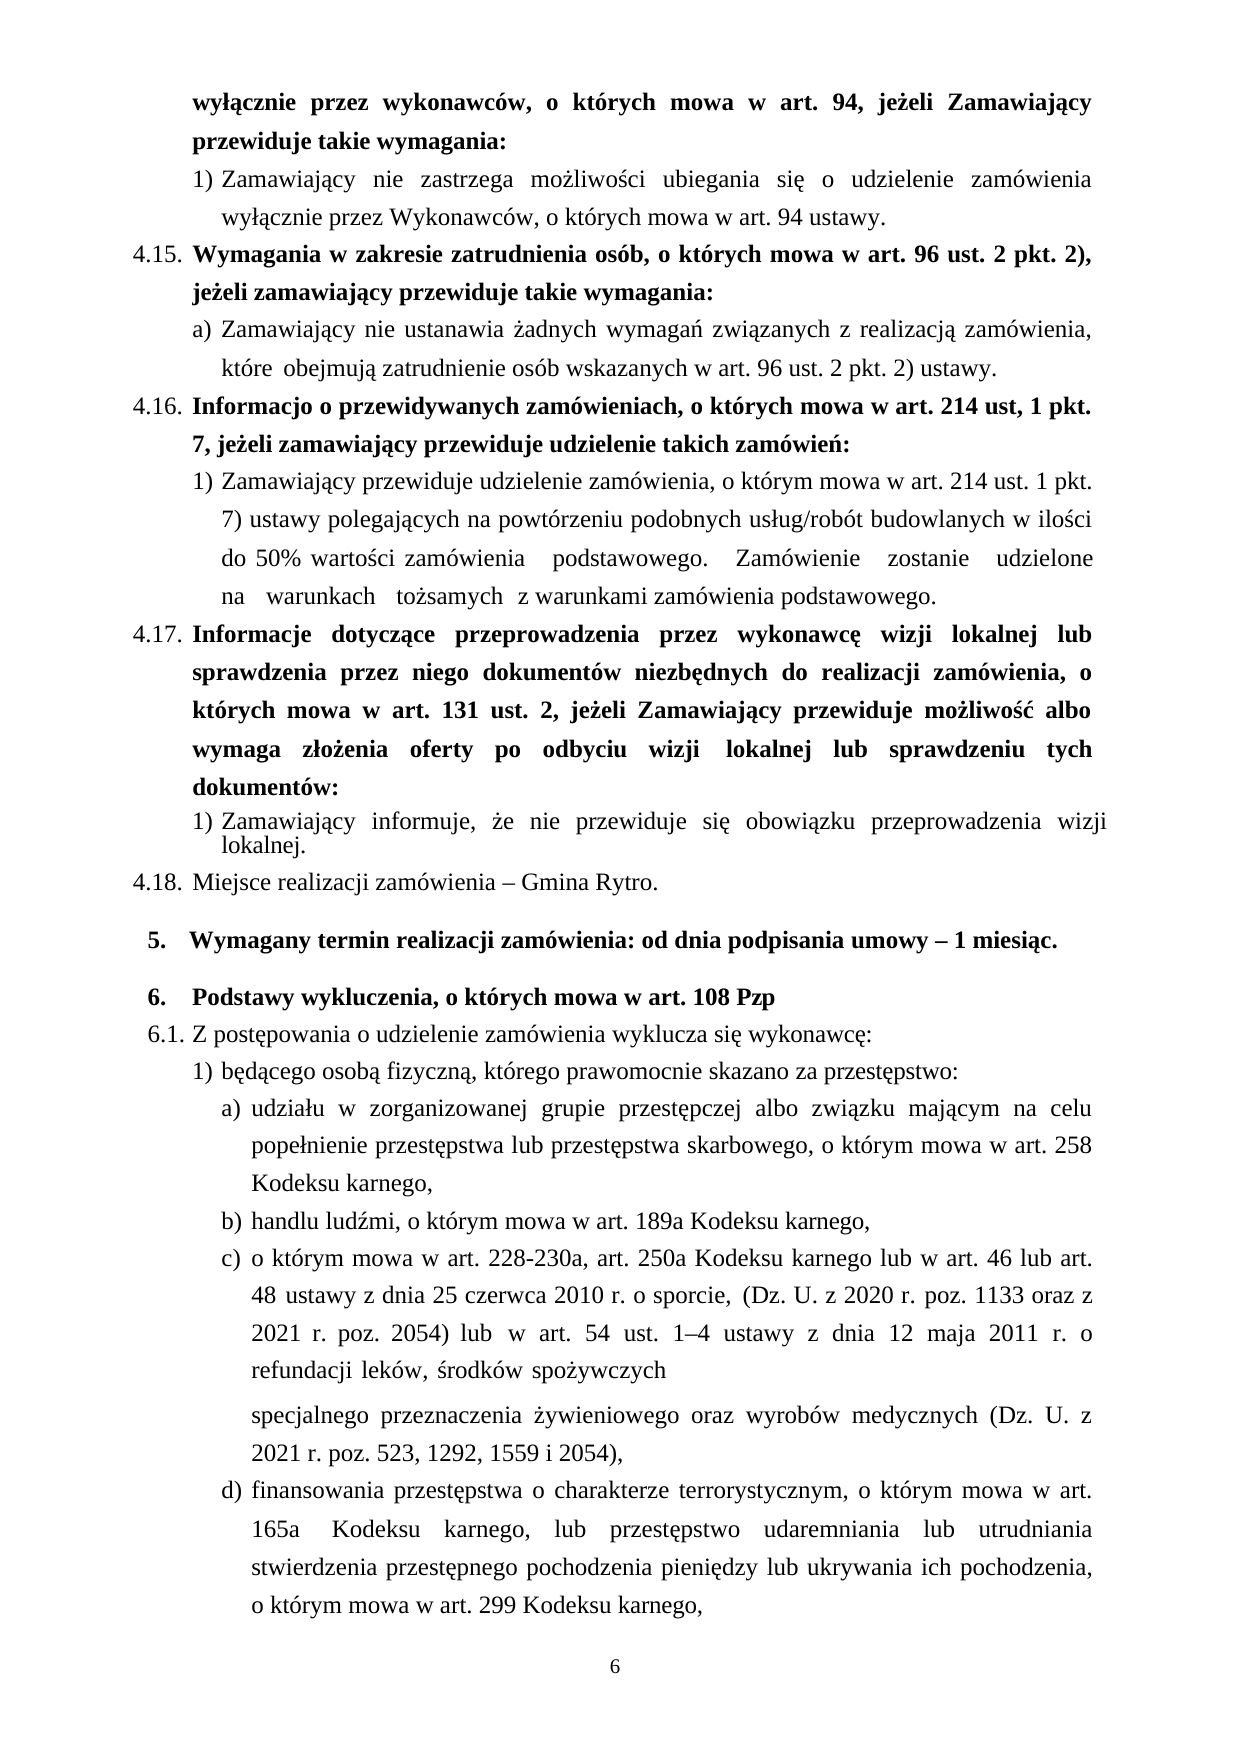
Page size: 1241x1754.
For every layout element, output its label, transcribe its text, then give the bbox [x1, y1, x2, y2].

list Wymagania w zakresie zatrudnienia osób, o których mowa w art. 96 ust. 2 pkt. 2), jeżeli zamawiający przewiduje takie wymagania: [133, 239, 1093, 306]
list Zamawiający przewiduje udzielenie zamówienia, o którym mowa w art. 214 ust. 1 pkt. 7) ustawy polegających na powtórzeniu podobnych usług/robót budowlanych w ilości do 50% wartości zamówienia podstawowego. Zamówienie zostanie udzielone na warunkach tożsamych z warunkami zamówienia podstawowego. [192, 466, 1093, 610]
list o którym mowa w art. 228-230a, art. 250a Kodeksu karnego lub w art. 46 lub art. 48 ustawy z dnia 25 czerwca 2010 r. o sporcie, (Dz. U. z 2020 r. poz. 1133 oraz z 2021 r. poz. 2054) lub w art. 54 ust. 1–4 ustawy z dnia 12 maja 2011 r. o refundacji leków, środków spożywczych [221, 1243, 1093, 1384]
list Informacjo o przewidywanych zamówieniach, o których mowa w art. 214 ust, 1 pkt. 7, jeżeli zamawiający przewiduje udzielenie takich zamówień: [133, 391, 1093, 457]
list Zamawiający informuje, że nie przewiduje się obowiązku przeprowadzenia wizji lokalnej. [192, 810, 1107, 858]
list będącego osobą fizyczną, którego prawomocnie skazano za przestępstwo: [192, 1056, 1107, 1084]
list Z postępowania o udzielenie zamówienia wyklucza się wykonawcę: [147, 1019, 1107, 1048]
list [133, 87, 1093, 154]
text specjalnego przeznaczenia żywieniowego oraz wyrobów medycznych (Dz. U. z 2021 r. poz. 523, 1292, 1559 i 2054), [251, 1400, 1093, 1466]
list handlu ludźmi, o którym mowa w art. 189a Kodeksu karnego, [221, 1206, 1107, 1234]
list finansowania przestępstwa o charakterze terrorystycznym, o którym mowa w art. 165a Kodeksu karnego, lub przestępstwo udaremniania lub utrudniania stwierdzenia przestępnego pochodzenia pieniędzy lub ukrywania ich pochodzenia, o którym mowa w art. 299 Kodeksu karnego, [221, 1475, 1093, 1619]
list Wymagany termin realizacji zamówienia: od dnia podpisania umowy – 1 miesiąc. [147, 925, 1107, 953]
list Miejsce realizacji zamówienia – Gmina Rytro. [133, 867, 1107, 895]
list Informacje dotyczące przeprowadzenia przez wykonawcę wizji lokalnej lub sprawdzenia przez niego dokumentów niezbędnych do realizacji zamówienia, o których mowa w art. 131 ust. 2, jeżeli Zamawiający przewiduje możliwość albo wymaga złożenia oferty po odbyciu wizji lokalnej lub sprawdzeniu tych dokumentów: [133, 619, 1093, 801]
list Podstawy wykluczenia, o których mowa w art. 108 Pzp [147, 982, 1107, 1011]
list udziału w zorganizowanej grupie przestępczej albo związku mającym na celu popełnienie przestępstwa lub przestępstwa skarbowego, o którym mowa w art. 258 Kodeksu karnego, [221, 1093, 1093, 1197]
list Zamawiający nie zastrzega możliwości ubiegania się o udzielenie zamówienia wyłącznie przez Wykonawców, o których mowa w art. 94 ustawy. [192, 164, 1093, 230]
text a) Zamawiający nie ustanawia żadnych wymagań związanych z realizacją zamówienia, które obejmują zatrudnienie osób wskazanych w art. 96 ust. 2 pkt. 2) ustawy. [192, 314, 1093, 382]
